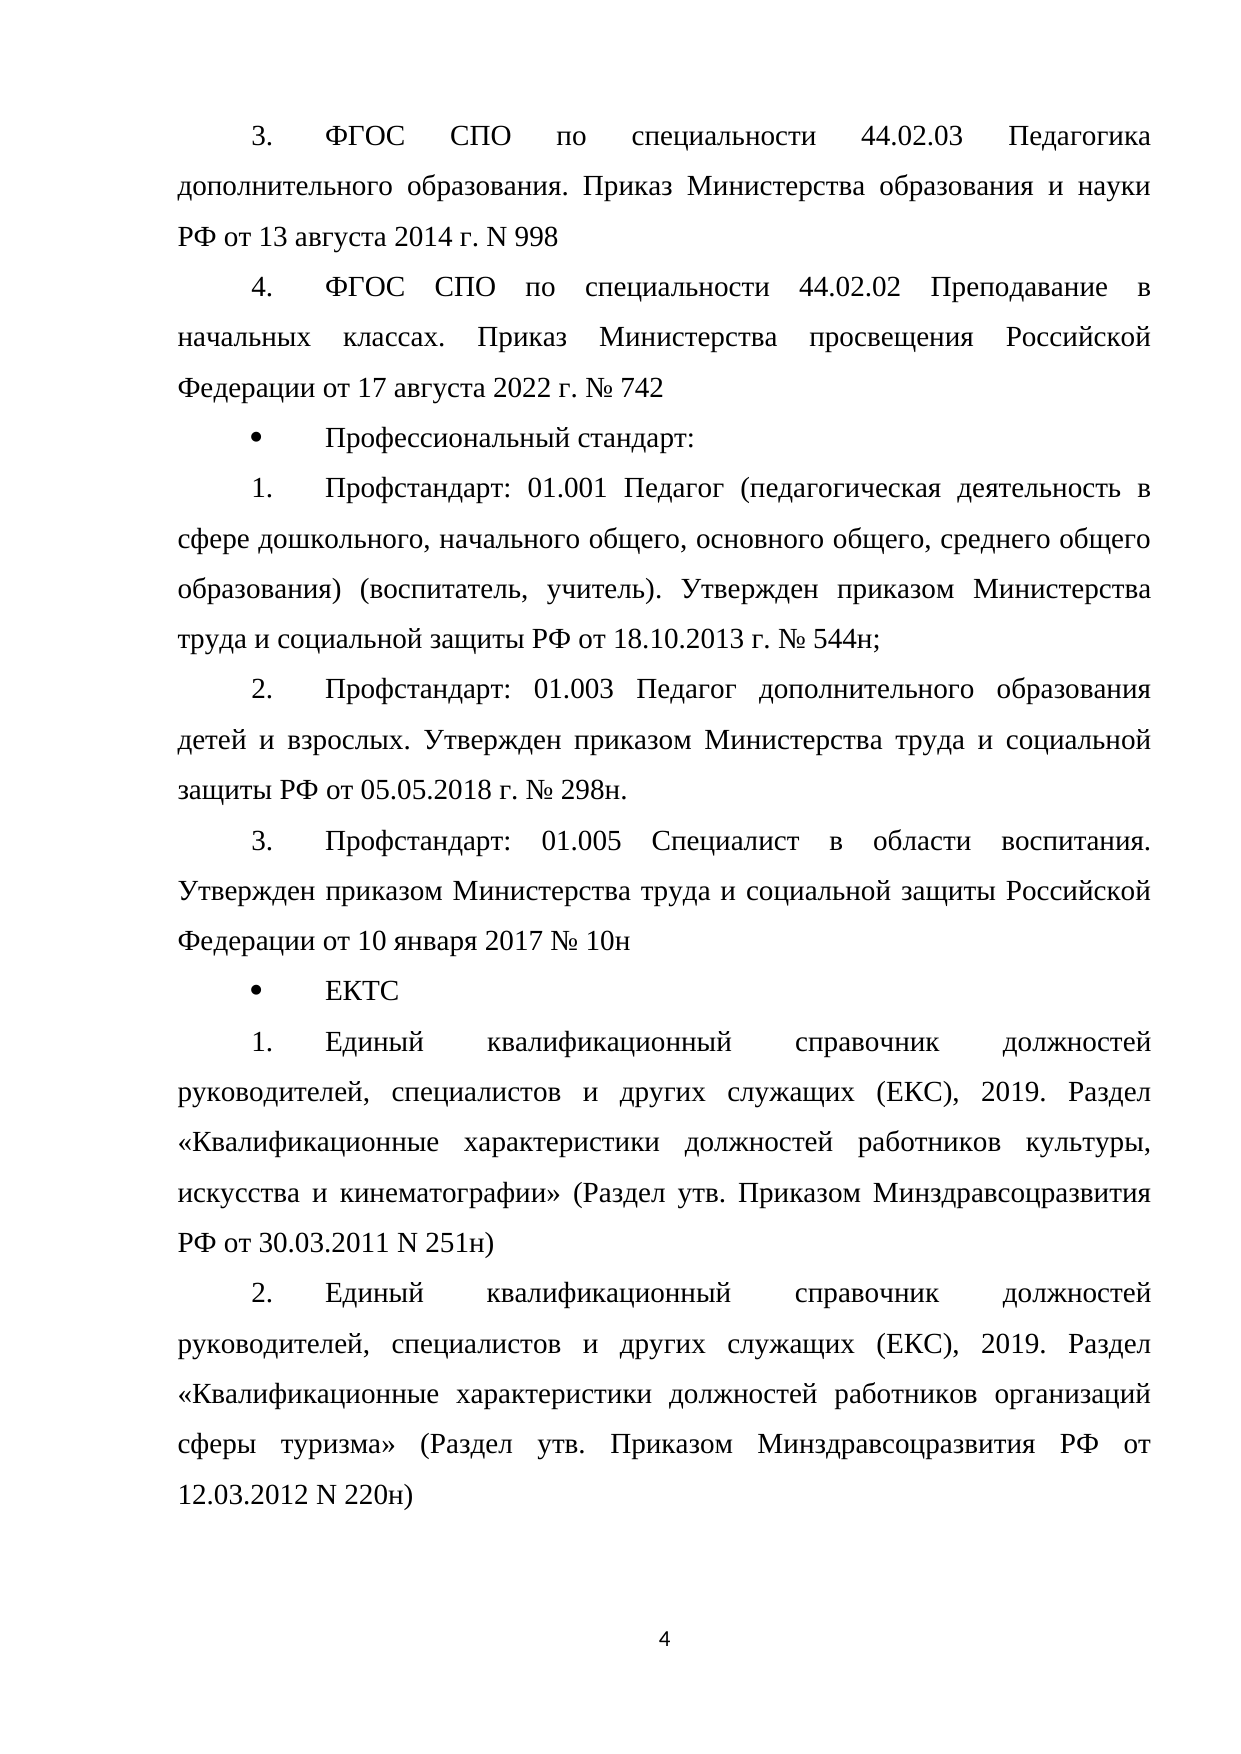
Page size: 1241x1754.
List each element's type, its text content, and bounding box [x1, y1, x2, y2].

list ФГОС СПО по специальности 44.02.02 Преподавание в начальных классах. Приказ Министерства просвещения Российской Федерации от 17 августа 2022 г. № 742 [177, 269, 1152, 403]
list ФГОС СПО по специальности 44.02.03 Педагогика дополнительного образования. Приказ Министерства образования и науки РФ от 13 августа 2014 г. N 998 [177, 118, 1152, 252]
text 1. Профстандарт: 01.001 Педагог (педагогическая деятельность в сфере дошкольного, начального общего, основного общего, среднего общего образования) (воспитатель, учитель). Утвержден приказом Министерства труда и социальной защиты РФ от 18.10.2013 г. № 544н; [177, 470, 1152, 655]
list Профессиональный стандарт: [177, 420, 1152, 454]
list Единый квалификационный справочник должностей руководителей, специалистов и других служащих (ЕКС), 2019. Раздел «Квалификационные характеристики должностей работников организаций сферы туризма» (Раздел утв. Приказом Минздравсоцразвития РФ от 12.03.2012 N 220н) [177, 1276, 1152, 1510]
list ЕКТС [177, 973, 1152, 1007]
list Единый квалификационный справочник должностей руководителей, специалистов и других служащих (ЕКС), 2019. Раздел «Квалификационные характеристики должностей работников культуры, искусства и кинематографии» (Раздел утв. Приказом Минздравсоцразвития РФ от 30.03.2011 N 251н) [177, 1024, 1152, 1259]
text 2. Профстандарт: 01.003 Педагог дополнительного образования детей и взрослых. Утвержден приказом Министерства труда и социальной защиты РФ от 05.05.2018 г. № 298н. [177, 672, 1152, 806]
text 3. Профстандарт: 01.005 Специалист в области воспитания. Утвержден приказом Министерства труда и социальной защиты Российской Федерации от 10 января 2017 № 10н [177, 823, 1152, 957]
